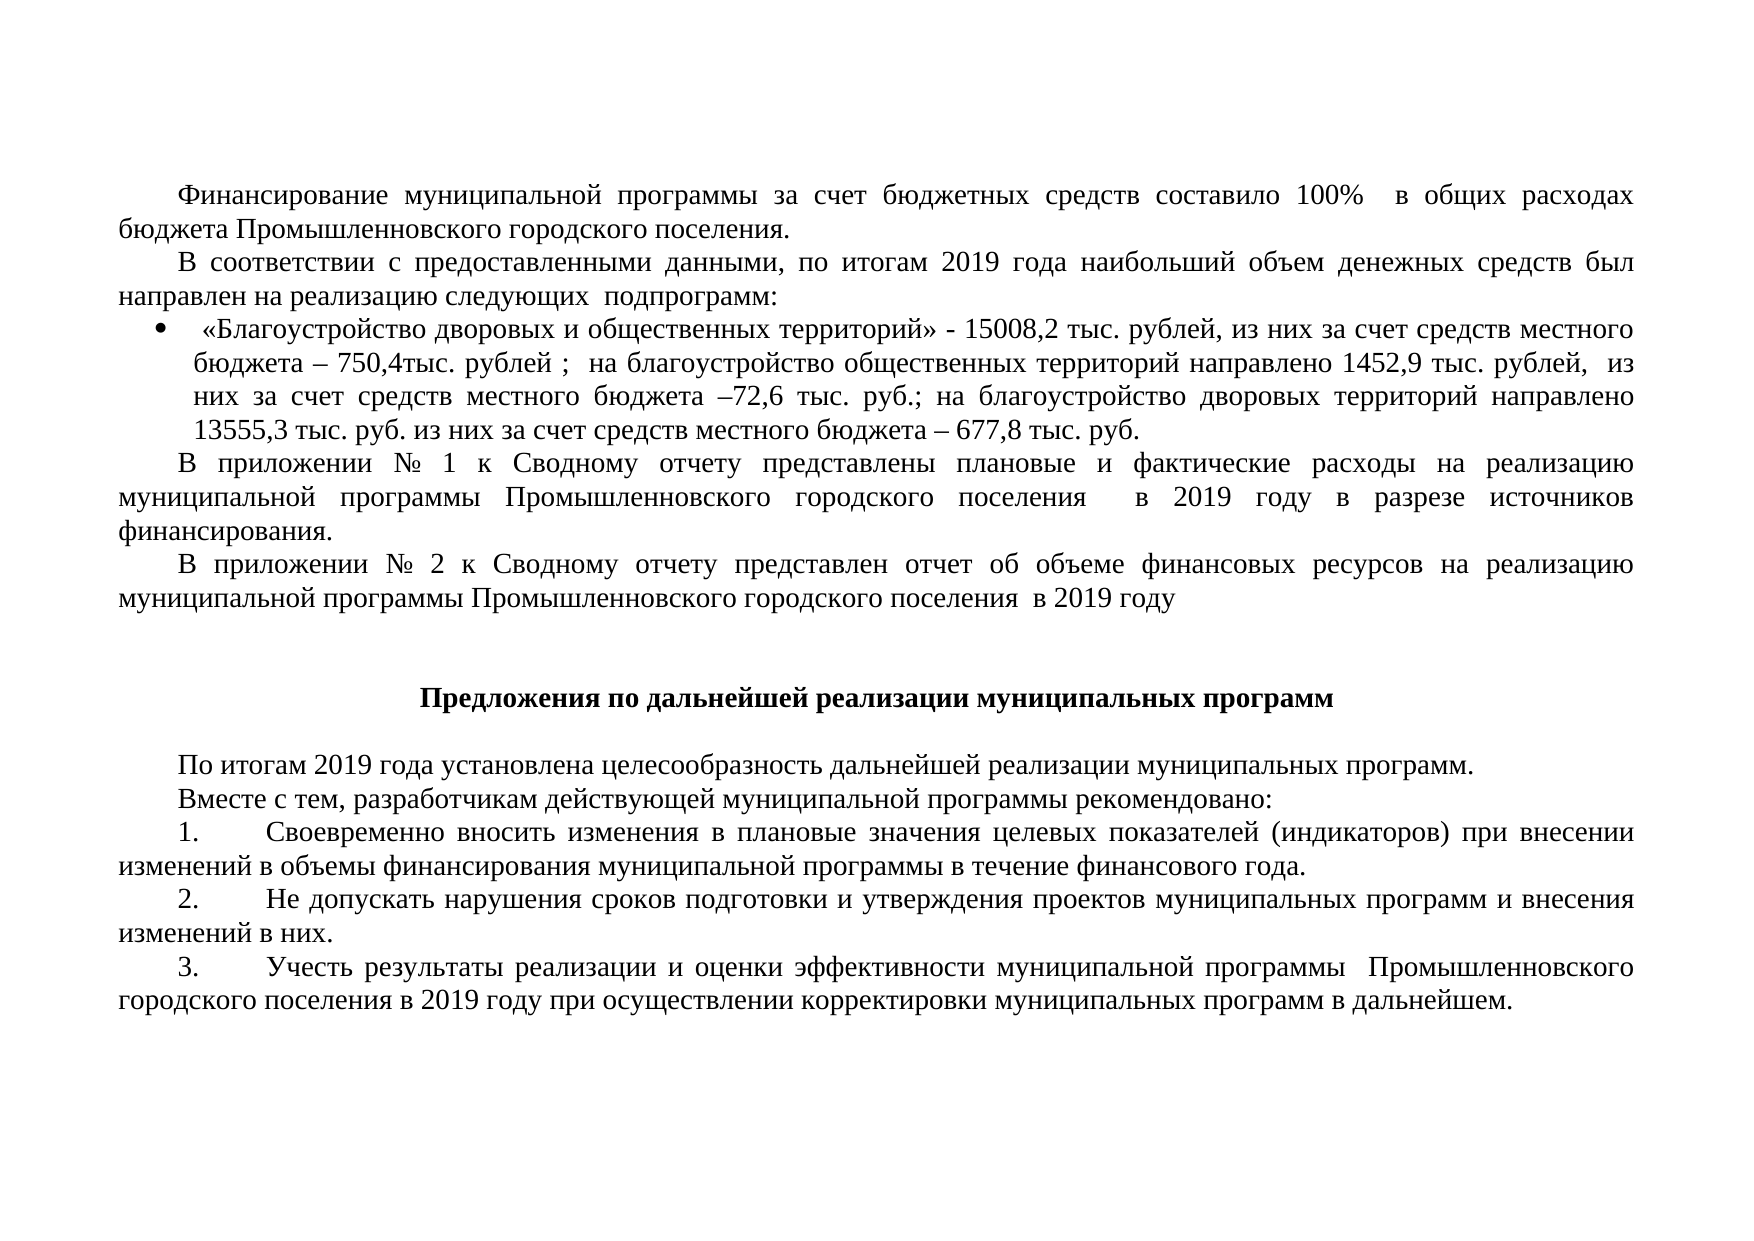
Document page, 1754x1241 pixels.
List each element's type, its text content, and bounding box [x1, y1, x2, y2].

text В приложении № 2 к Сводному отчету представлен отчет об объеме финансовых ресурсов на реализацию муниципальной программы Промышленновского городского поселения в 2019 году [118, 546, 1636, 613]
text Финансирование муниципальной программы за счет бюджетных средств составило 100% в общих расходах бюджета Промышленновского городского поселения. [118, 177, 1636, 244]
list Своевременно вносить изменения в плановые значения целевых показателей (индикаторов) при внесении изменений в объемы финансирования муниципальной программы в течение финансового года. [118, 814, 1636, 882]
text В приложении № 1 к Сводному отчету представлены плановые и фактические расходы на реализацию муниципальной программы Промышленновского городского поселения в 2019 году в разрезе источников финансирования. [118, 446, 1636, 546]
text Вместе с тем, разработчикам действующей муниципальной программы рекомендовано: [118, 781, 1636, 814]
list Не допускать нарушения сроков подготовки и утверждения проектов муниципальных программ и внесения изменений в них. [118, 882, 1636, 949]
list «Благоустройство дворовых и общественных территорий» - 15008,2 тыс. рублей, из них за счет средств местного бюджета – 750,4тыс. рублей ; на благоустройство общественных территорий направлено 1452,9 тыс. рублей, из них за счет средств местного бюджета –72,6 тыс. руб.; на благоустройство дворовых территорий направлено 13555,3 тыс. руб. из них за счет средств местного бюджета – 677,8 тыс. руб. [156, 311, 1636, 446]
list Учесть результаты реализации и оценки эффективности муниципальной программы Промышленновского городского поселения в 2019 году при осуществлении корректировки муниципальных программ в дальнейшем. [118, 949, 1636, 1016]
text Предложения по дальнейшей реализации муниципальных программ [118, 680, 1636, 714]
text По итогам 2019 года установлена целесообразность дальнейшей реализации муниципальных программ. [118, 747, 1636, 781]
text В соответствии с предоставленными данными, по итогам 2019 года наибольший объем денежных средств был направлен на реализацию следующих подпрограмм: [118, 244, 1636, 311]
